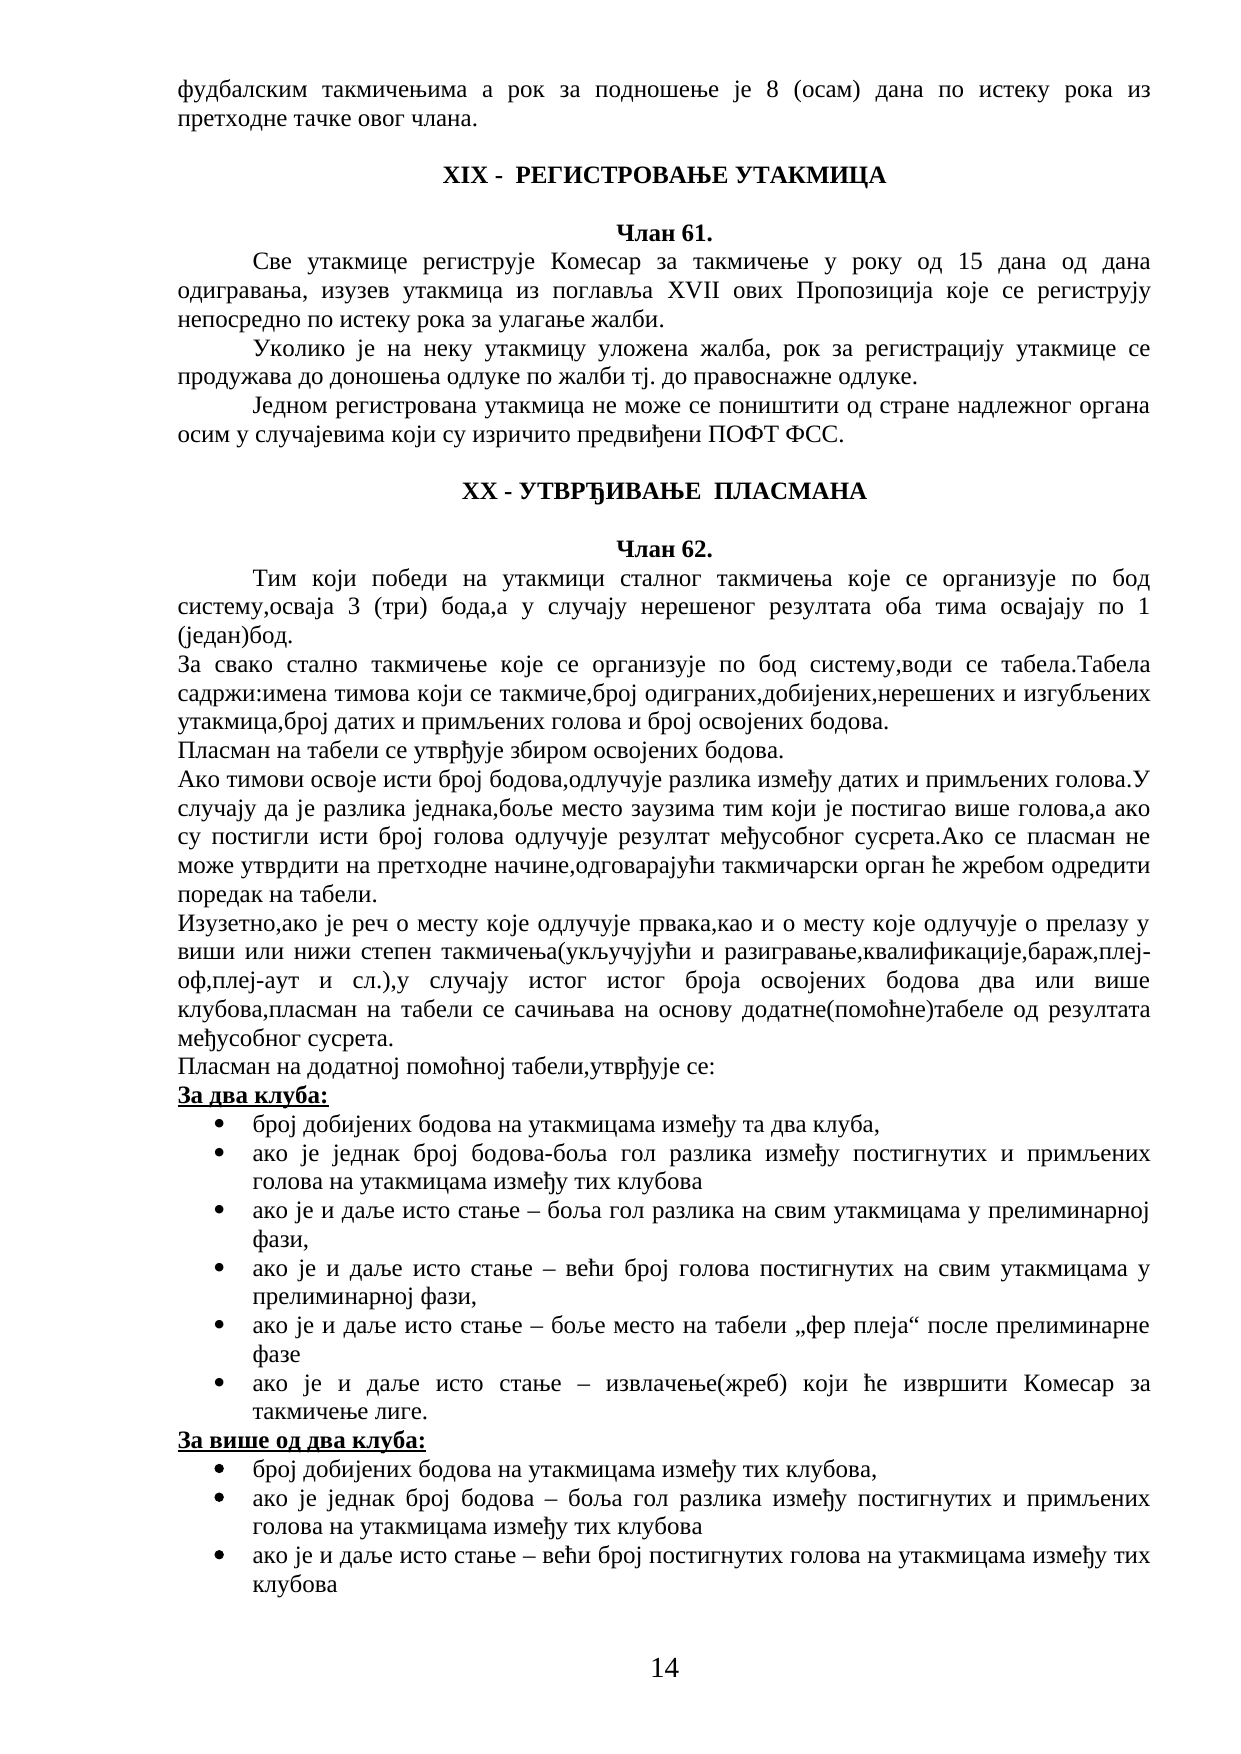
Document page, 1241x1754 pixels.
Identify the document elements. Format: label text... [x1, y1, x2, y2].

text Члан 62. [177, 534, 1152, 563]
text За свако стално такмичење које се организује по бод систему,води се табела.Табела садржи:имена тимова који се такмиче,број одиграних,добијених,нерешених и изгубљених утакмица,број датих и примљених голова и број освојених бодова. [177, 649, 1152, 735]
text Члан 61. [177, 218, 1152, 246]
list ако је и даље исто стање – боље место на табели „фер плеја“ после прелиминарне фазе [215, 1310, 1152, 1368]
list број добијених бодова на утакмицама између тих клубова, [215, 1454, 1152, 1483]
text Уколико је на неку утакмицу уложена жалба, рок за регистрацију утакмице се продужава до доношења одлуке по жалби тј. до правоснажне одлуке. [177, 333, 1152, 390]
text XX - УТВРЂИВАЊЕ ПЛАСМАНА [177, 476, 1152, 505]
text Изузетно,ако je реч о месту које одлучује првака,као и о месту које одлучује о прелазу у виши или нижи степен такмичења(укључујући и разигравање,квалификације,бараж,плеј-оф,плеј-аут и сл.),у случају истог истог броја освојених бодова два или више клубова,пласман на табели се сачињава на основу додатне(помоћне)табеле од резултата међусобног сусрета. [177, 908, 1152, 1051]
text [177, 74, 1152, 131]
text Тим који победи на утакмици сталног такмичења које се организује по бод систему,осваја 3 (три) бода,а у случају нерешеног резултата оба тима освајају по 1 (један)бод. [177, 563, 1152, 649]
text Пласман на табели се утврђује збиром освојених бодова. [177, 735, 1152, 764]
list ако је једнак број бодова-боља гол разлика између постигнутих и примљених голова на утакмицама између тих клубова [215, 1138, 1152, 1195]
text Пласман на додатној помоћној табели,утврђује се: [177, 1051, 1152, 1080]
text Једном регистрована утакмица не може се поништити од стране надлежног органа осим у случајевима који су изричито предвиђени ПОФТ ФСС. [177, 390, 1152, 448]
list ако је и даље исто стање – већи број голова постигнутих на свим утакмицама у прелиминарној фази, [215, 1253, 1152, 1310]
text За два клуба: [177, 1080, 1152, 1109]
list ако је једнак број бодова – боља гол разлика између постигнутих и примљених голова на утакмицама између тих клубова [215, 1483, 1152, 1540]
text Све утакмице региструје Комесар за такмичење у року од 15 дана од дана одигравања, изузев утакмица из поглавља XVII ових Пропозиција које се региструју непосредно по истеку рока за улагање жалби. [177, 246, 1152, 333]
list ако је и даље исто стање – извлачење(жреб) који ће извршити Комесар за такмичење лиге. [215, 1368, 1152, 1425]
text XIX - РЕГИСТРОВАЊЕ УТАКМИЦА [177, 160, 1152, 189]
text За више од два клуба: [177, 1425, 1152, 1454]
text Ако тимови освоје исти број бодова,одлучује разлика између датих и примљених голова.У случају да је разлика једнака,боље место заузима тим који је постигао више голова,а ако су постигли исти број голова одлучује резултат међусобног сусрета.Ако се пласман не може утврдити на претходне начине,одговарајући такмичарски орган ће жребом одредити поредак на табели. [177, 764, 1152, 908]
list ако је и даље исто стање – већи број постигнутих голова на утакмицама између тих клубова [215, 1540, 1152, 1598]
list ако је и даље исто стање – боља гол разлика на свим утакмицама у прелиминарној фази, [215, 1195, 1152, 1253]
list број добијених бодова на утакмицама између та два клуба, [215, 1109, 1152, 1138]
